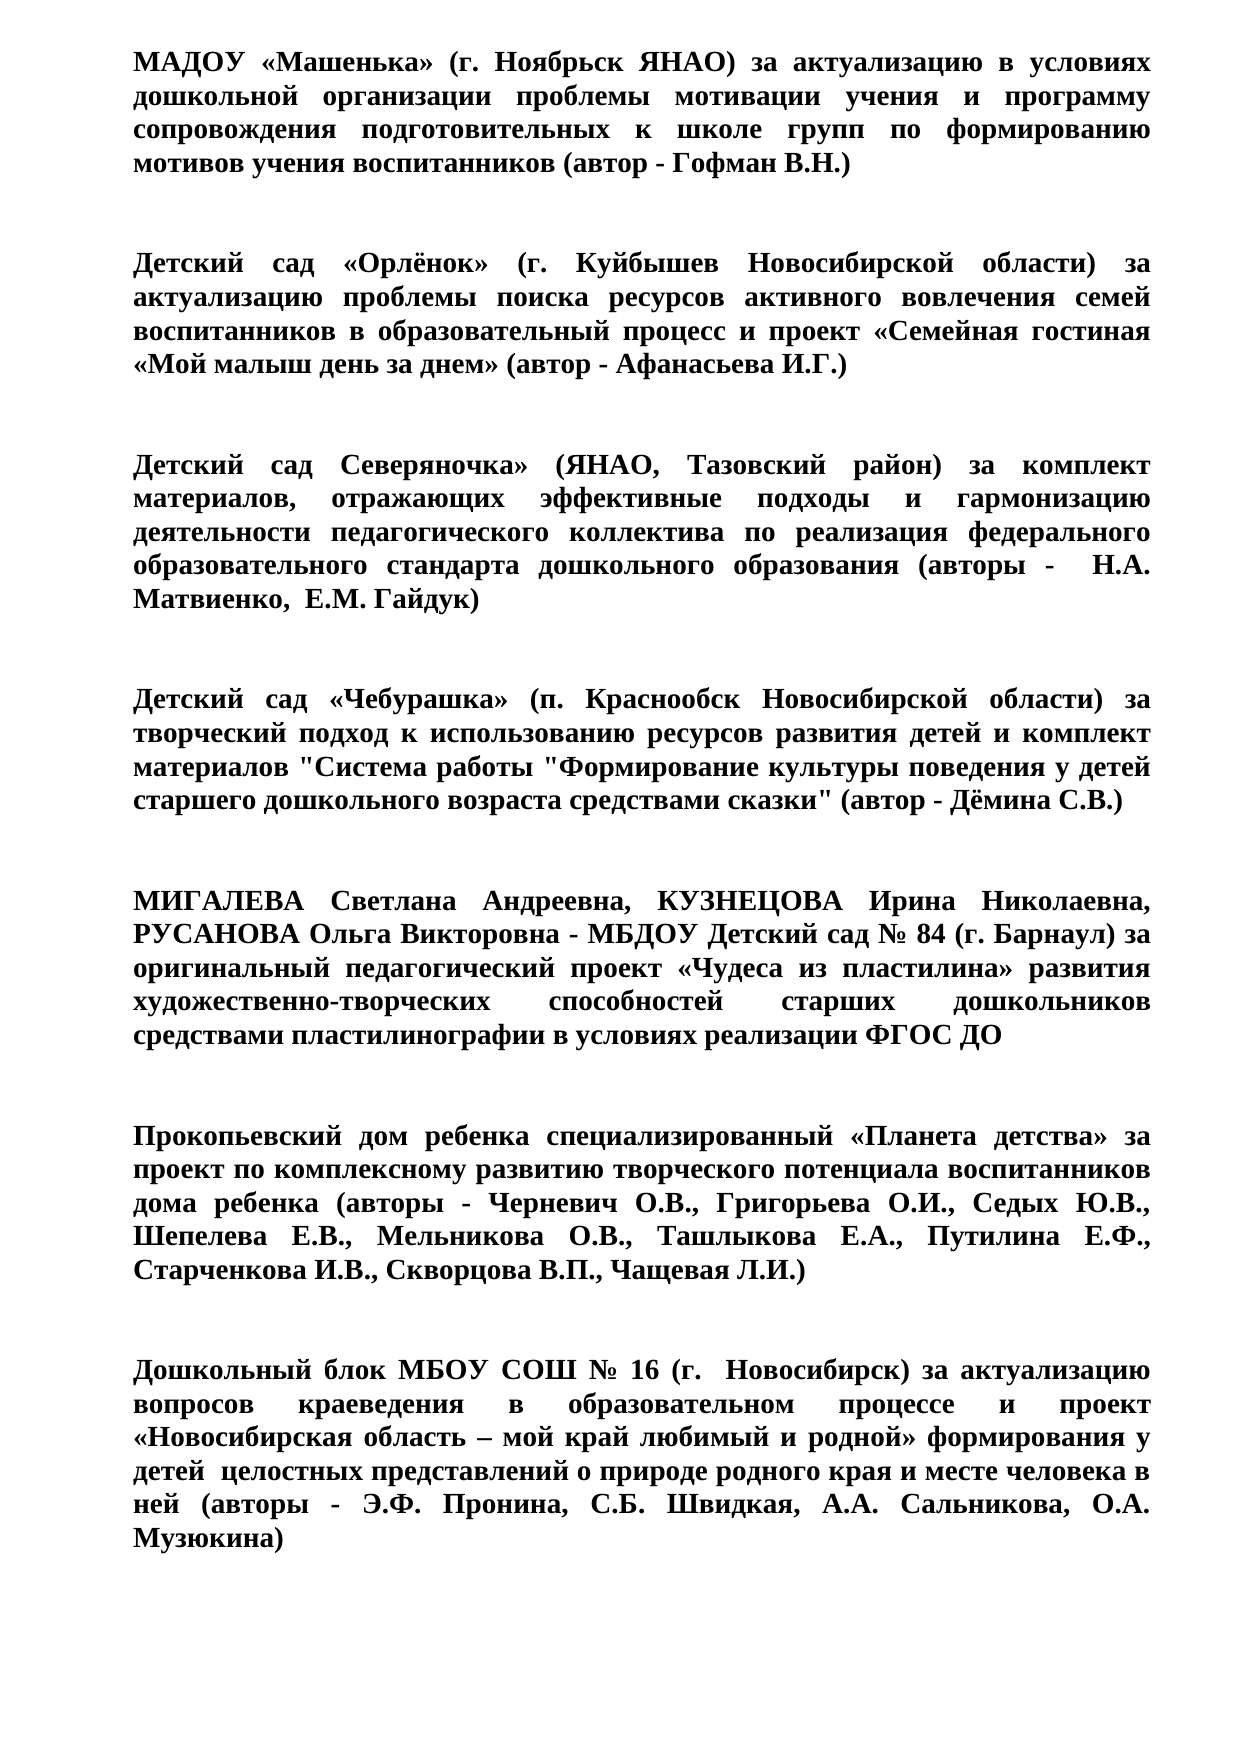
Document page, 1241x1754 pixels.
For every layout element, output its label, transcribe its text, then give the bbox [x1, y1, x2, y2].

text Прокопьевский дом ребенка специализированный «Планета детства» за проект по комплексному развитию творческого потенциала воспитанников дома ребенка (авторы - Черневич О.В., Григорьева О.И., Седых Ю.В., Шепелева Е.В., Мельникова О.В., Ташлыкова Е.А., Путилина Е.Ф., Старченкова И.В., Скворцова В.П., Чащевая Л.И.) [133, 1118, 1152, 1285]
text Дошкольный блок МБОУ СОШ № 16 (г. Новосибирск) за актуализацию вопросов краеведения в образовательном процессе и проект «Новосибирская область – мой край любимый и родной» формирования у детей целостных представлений о природе родного края и месте человека в ней (авторы - Э.Ф. Пронина, С.Б. Швидкая, А.А. Сальникова, О.А. Музюкина) [133, 1352, 1152, 1554]
text МИГАЛЕВА Светлана Андреевна, КУЗНЕЦОВА Ирина Николаевна, РУСАНОВА Ольга Викторовна - МБДОУ Детский сад № 84 (г. Барнаул) за оригинальный педагогический проект «Чудеса из пластилина» развития художественно-творческих способностей старших дошкольников средствами пластилинографии в условиях реализации ФГОС ДО [133, 883, 1152, 1051]
text Детский сад «Чебурашка» (п. Краснообск Новосибирской области) за творческий подход к использованию ресурсов развития детей и комплект материалов "Система работы "Формирование культуры поведения у детей старшего дошкольного возраста средствами сказки" (автор - Дёмина С.В.) [133, 682, 1152, 816]
text МАДОУ «Машенька» (г. Ноябрьск ЯНАО) за актуализацию в условиях дошкольной организации проблемы мотивации учения и программу сопровождения подготовительных к школе групп по формированию мотивов учения воспитанников (автор - Гофман В.Н.) [133, 44, 1152, 178]
text Детский сад Северяночка» (ЯНАО, Тазовский район) за комплект материалов, отражающих эффективные подходы и гармонизацию деятельности педагогического коллектива по реализация федерального образовательного стандарта дошкольного образования (авторы - Н.А. Матвиенко, Е.М. Гайдук) [133, 447, 1152, 614]
text Детский сад «Орлёнок» (г. Куйбышев Новосибирской области) за актуализацию проблемы поиска ресурсов активного вовлечения семей воспитанников в образовательный процесс и проект «Семейная гостиная «Мой малыш день за днем» (автор - Афанасьева И.Г.) [133, 246, 1152, 380]
